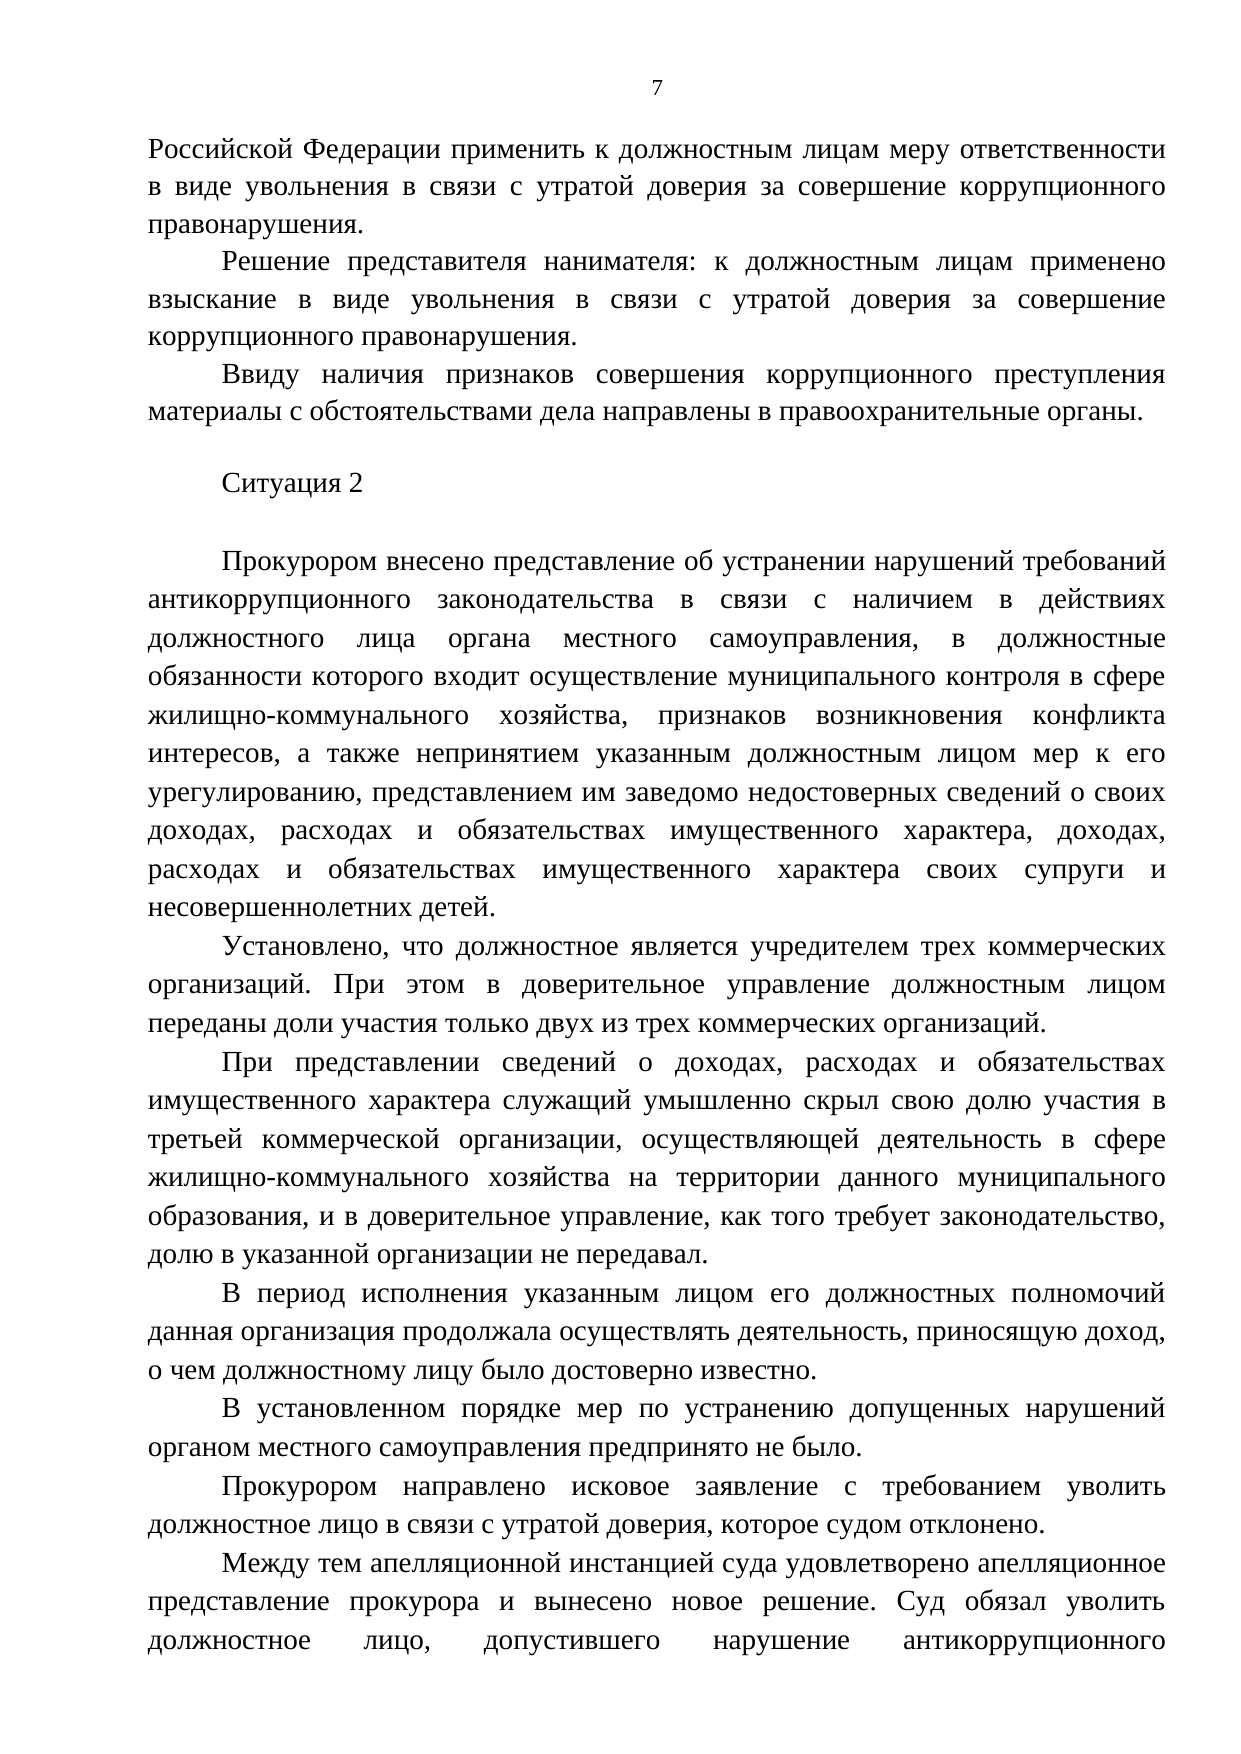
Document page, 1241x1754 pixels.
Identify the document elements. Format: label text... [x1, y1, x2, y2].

text Ввиду наличия признаков совершения коррупционного преступления материалы с обстоятельствами дела направлены в правоохранительные органы. [148, 353, 1167, 428]
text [148, 128, 1167, 241]
text При представлении сведений о доходах, расходах и обязательствах имущественного характера служащий умышленно скрыл свою долю участия в третьей коммерческой организации, осуществляющей деятельность в сфере жилищно-коммунального хозяйства на территории данного муниципального образования, и в доверительное управление, как того требует законодательство, долю в указанной организации не передавал. [148, 1044, 1167, 1270]
text В установленном порядке мер по устранению допущенных нарушений органом местного самоуправления предпринято не было. [148, 1391, 1167, 1463]
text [148, 1545, 1167, 1655]
text Установлено, что должностное является учредителем трех коммерческих организаций. При этом в доверительное управление должностным лицом переданы доли участия только двух из трех коммерческих организаций. [148, 928, 1167, 1039]
text Ситуация 2 [148, 466, 1167, 499]
text Решение представителя нанимателя: к должностным лицам применено взыскание в виде увольнения в связи с утратой доверия за совершение коррупционного правонарушения. [148, 241, 1167, 353]
text В период исполнения указанным лицом его должностных полномочий данная организация продолжала осуществлять деятельность, приносящую доход, о чем должностному лицу было достоверно известно. [148, 1275, 1167, 1386]
text Прокурором направлено исковое заявление с требованием уволить должностное лицо в связи с утратой доверия, которое судом отклонено. [148, 1468, 1167, 1540]
text Прокурором внесено представление об устранении нарушений требований антикоррупционного законодательства в связи с наличием в действиях должностного лица органа местного самоуправления, в должностные обязанности которого входит осуществление муниципального контроля в сфере жилищно-коммунального хозяйства, признаков возникновения конфликта интересов, а также непринятием указанным должностным лицом мер к его урегулированию, представлением им заведомо недостоверных сведений о своих доходах, расходах и обязательствах имущественного характера, доходах, расходах и обязательствах имущественного характера своих супруги и несовершеннолетних детей. [148, 543, 1167, 923]
